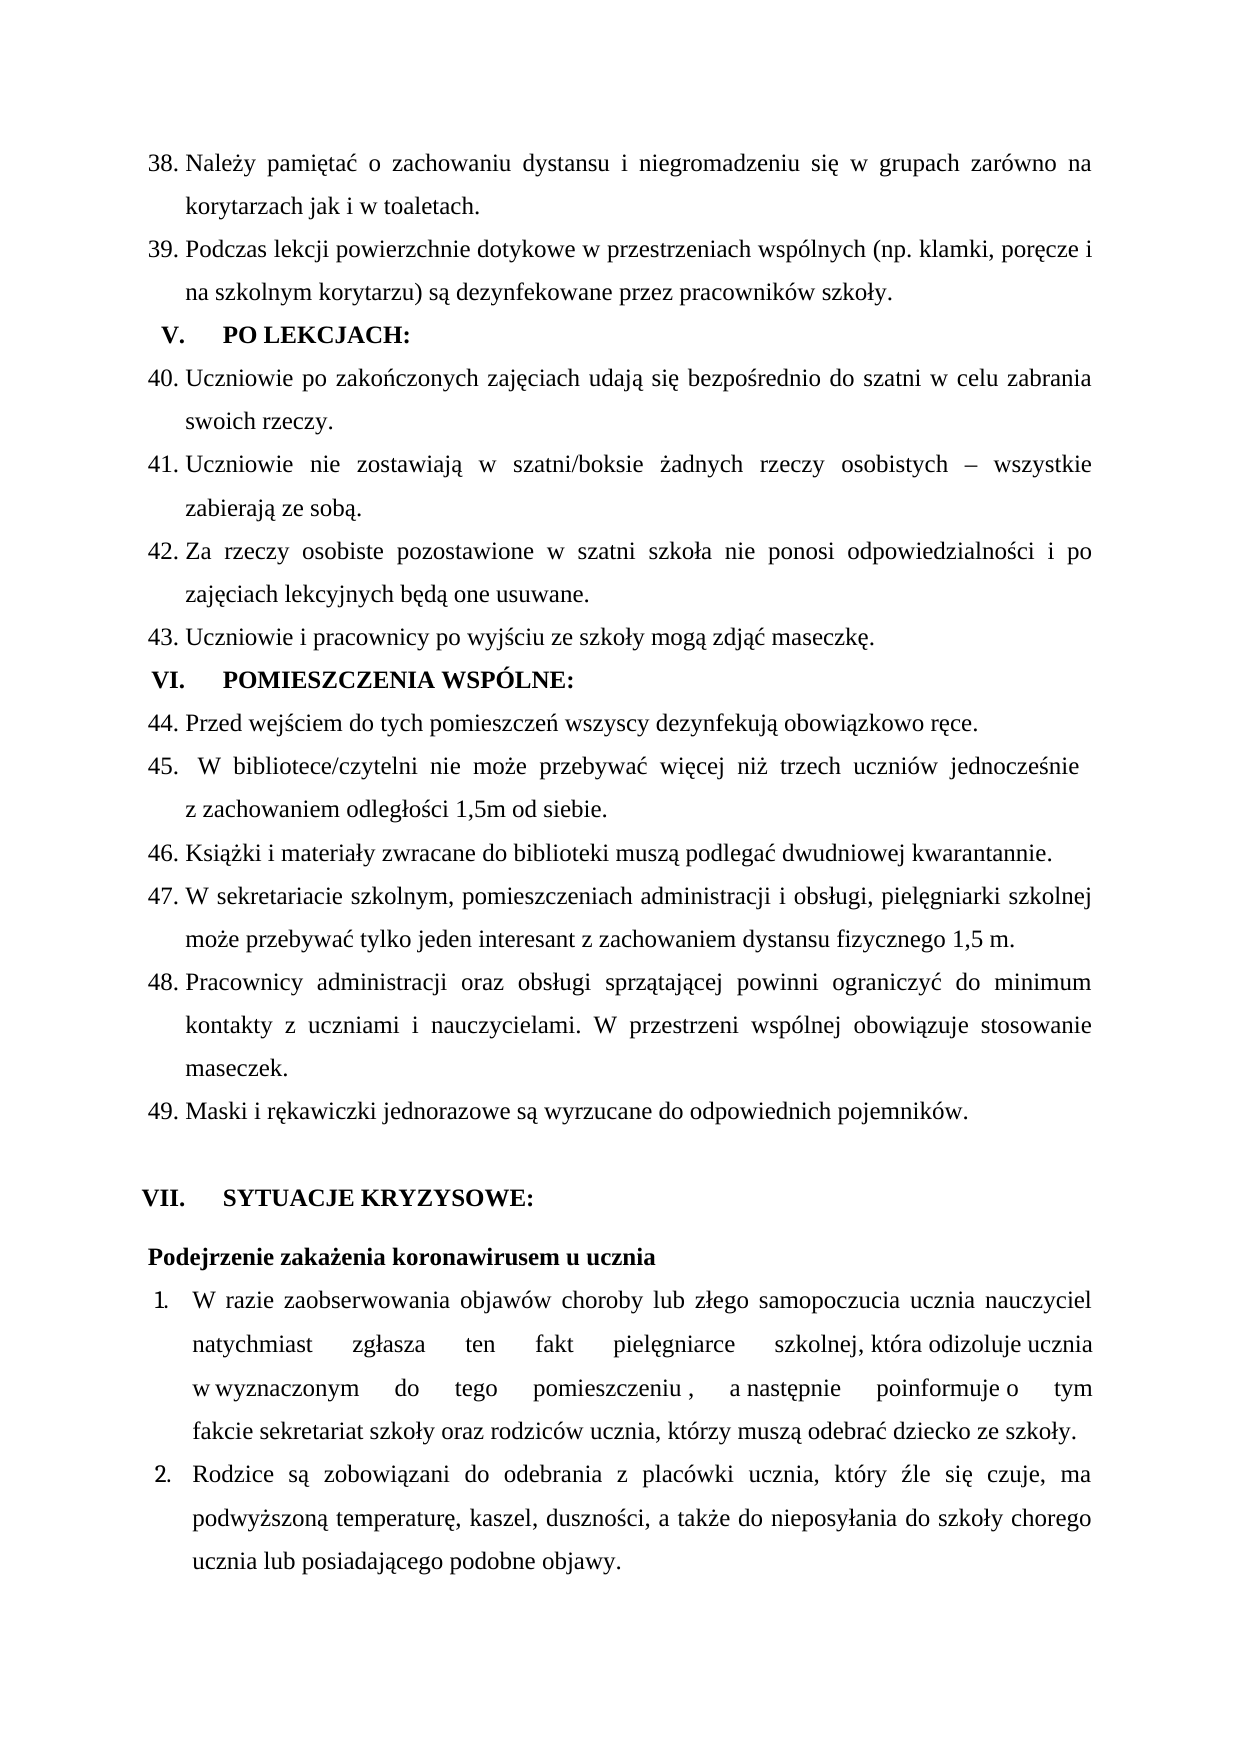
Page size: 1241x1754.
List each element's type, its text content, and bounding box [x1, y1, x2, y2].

list Podczas lekcji powierzchnie dotykowe w przestrzeniach wspólnych (np. klamki, poręcze i na szkolnym korytarzu) są dezynfekowane przez pracowników szkoły. [148, 234, 1093, 306]
list Uczniowie i pracownicy po wyjściu ze szkoły mogą zdjąć maseczkę. [148, 622, 1093, 651]
list POMIESZCZENIA WSPÓLNE: [185, 665, 1093, 694]
list Rodzice są zobowiązani do odebrania z placówki ucznia, który źle się czuje, ma podwyższoną temperaturę, kaszel, duszności, a także do nieposyłania do szkoły chorego ucznia lub posiadającego podobne objawy. [154, 1459, 1093, 1575]
list Przed wejściem do tych pomieszczeń wszyscy dezynfekują obowiązkowo ręce. [148, 708, 1093, 737]
list W sekretariacie szkolnym, pomieszczeniach administracji i obsługi, pielęgniarki szkolnej może przebywać tylko jeden interesant z zachowaniem dystansu fizycznego 1,5 m. [148, 881, 1093, 953]
list PO LEKCJACH: [185, 320, 1093, 349]
list Pracownicy administracji oraz obsługi sprzątającej powinni ograniczyć do minimum kontakty z uczniami i nauczycielami. W przestrzeni wspólnej obowiązuje stosowanie maseczek. [148, 967, 1093, 1082]
list W bibliotece/czytelni nie może przebywać więcej niż trzech uczniów jednocześnie z zachowaniem odległości 1,5m od siebie. [148, 751, 1093, 823]
list SYTUACJE KRYZYSOWE: [185, 1183, 1093, 1211]
list Należy pamiętać o zachowaniu dystansu i niegromadzeniu się w grupach zarówno na korytarzach jak i w toaletach. [148, 148, 1093, 219]
list Uczniowie po zakończonych zajęciach udają się bezpośrednio do szatni w celu zabrania swoich rzeczy. [148, 363, 1093, 435]
text Podejrzenie zakażenia koronawirusem u ucznia [148, 1242, 1093, 1271]
list Za rzeczy osobiste pozostawione w szatni szkoła nie ponosi odpowiedzialności i po zajęciach lekcyjnych będą one usuwane. [148, 536, 1093, 608]
list Maski i rękawiczki jednorazowe są wyrzucane do odpowiednich pojemników. [148, 1096, 1093, 1125]
list W razie zaobserwowania objawów choroby lub złego samopoczucia ucznia nauczyciel natychmiast zgłasza ten fakt pielęgniarce szkolnej, która odizoluje ucznia w wyznaczonym do tego pomieszczeniu , a następnie poinformuje o tym fakcie sekretariat szkoły oraz rodziców ucznia, którzy muszą odebrać dziecko ze szkoły. [154, 1286, 1093, 1444]
list Książki i materiały zwracane do biblioteki muszą podlegać dwudniowej kwarantannie. [148, 838, 1093, 866]
list Uczniowie nie zostawiają w szatni/boksie żadnych rzeczy osobistych – wszystkie zabierają ze sobą. [148, 449, 1093, 521]
